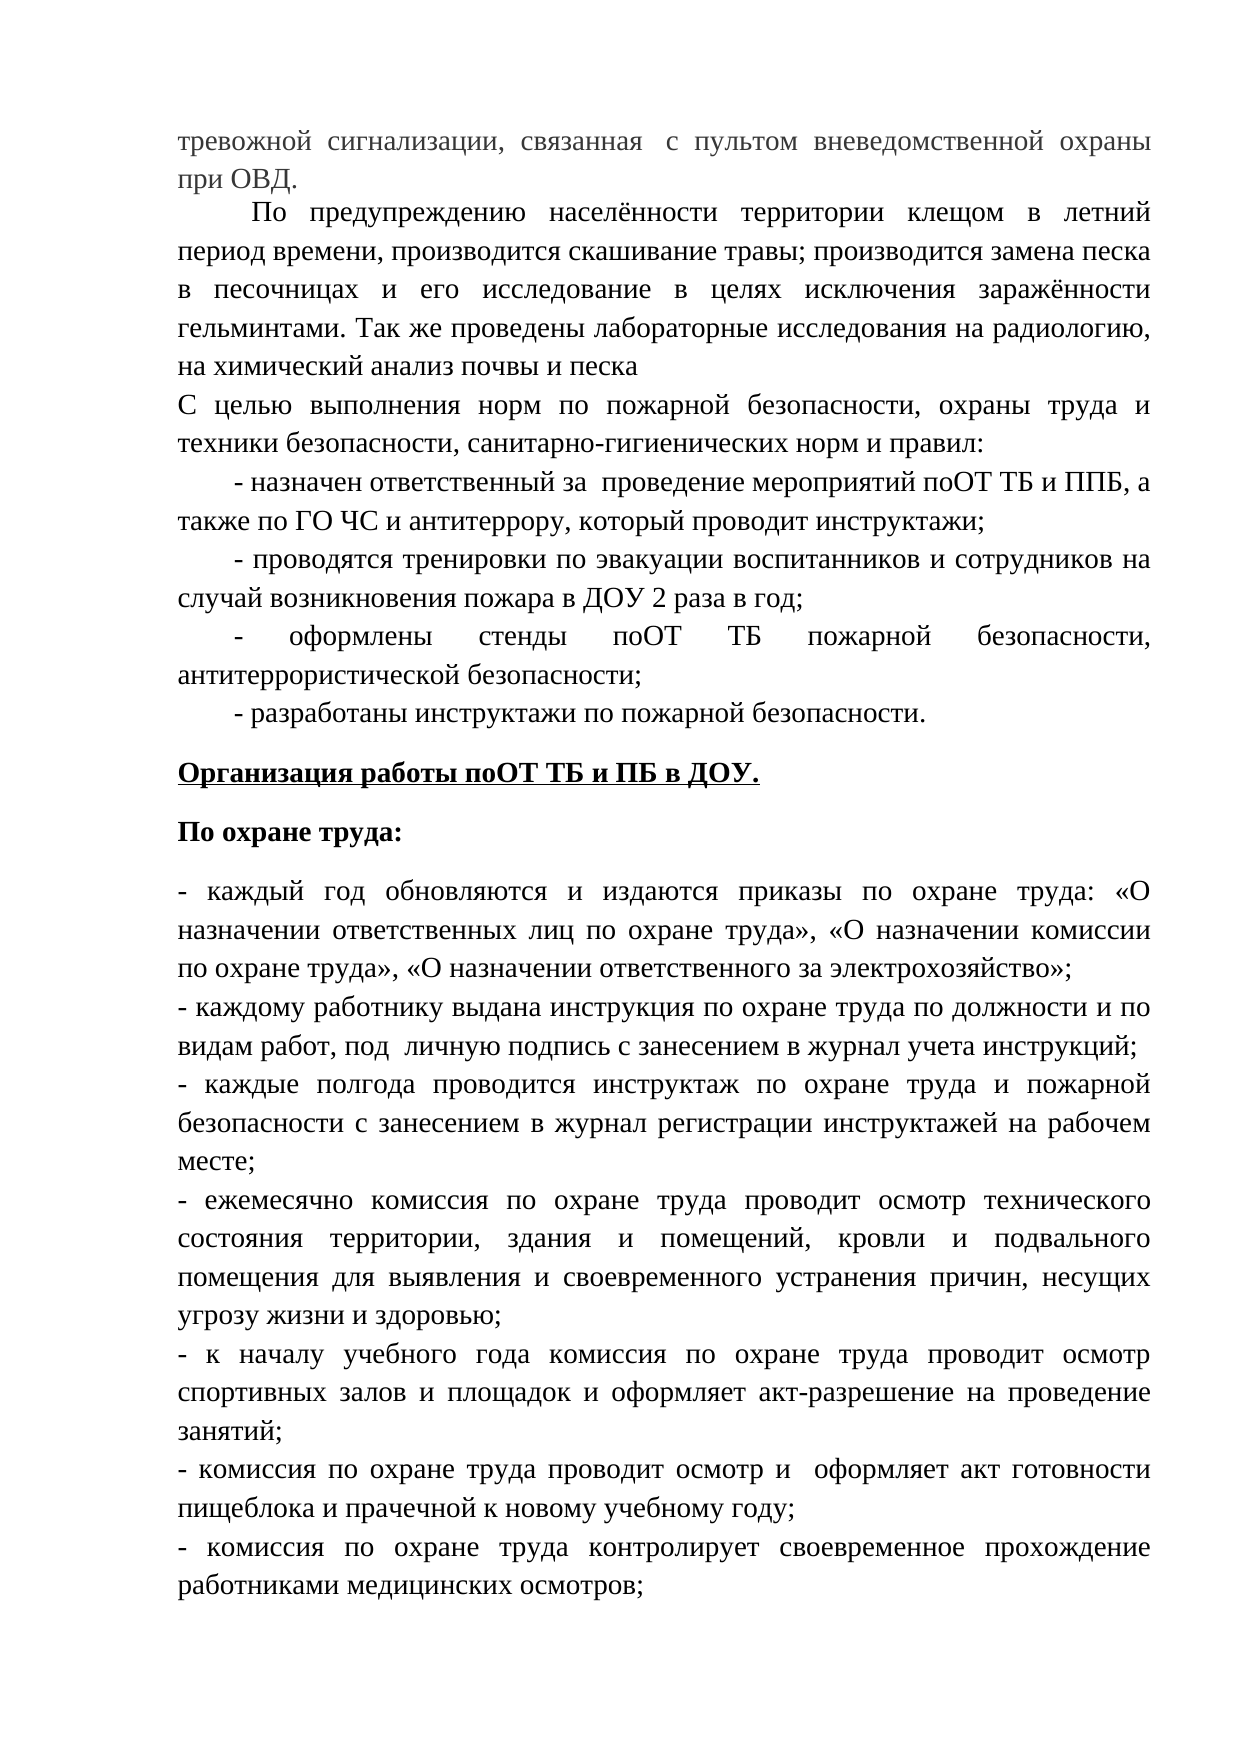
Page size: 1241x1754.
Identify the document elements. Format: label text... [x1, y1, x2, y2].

text - оформлены стенды поОТ ТБ пожарной безопасности, антитеррористической безопасности; [177, 618, 1152, 690]
text - комиссия по охране труда контролирует своевременное прохождение работниками медицинских осмотров; [177, 1529, 1152, 1601]
text По предупреждению населённости территории клещом в летний период времени, производится скашивание травы; производится замена песка в песочницах и его исследование в целях исключения заражённости гельминтами. Так же проведены лабораторные исследования на радиологию, на химический анализ почвы и песка [177, 194, 1152, 382]
text - к началу учебного года комиссия по охране труда проводит осмотр спортивных залов и площадок и оформляет акт-разрешение на проведение занятий; [177, 1336, 1152, 1447]
text - каждый год обновляются и издаются приказы по охране труда: «О назначении ответственных лиц по охране труда», «О назначении комиссии по охране труда», «О назначении ответственного за электрохозяйство»; [177, 873, 1152, 984]
text - проводятся тренировки по эвакуации воспитанников и сотрудников на случай возникновения пожара в ДОУ 2 раза в год; [177, 541, 1152, 613]
text С целью выполнения норм по пожарной безопасности, охраны труда и техники безопасности, санитарно-гигиенических норм и правил: [177, 387, 1152, 459]
text - каждому работнику выдана инструкция по охране труда по должности и по видам работ, под личную подпись с занесением в журнал учета инструкций; [177, 989, 1152, 1061]
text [177, 118, 1152, 194]
text - разработаны инструктажи по пожарной безопасности. [177, 695, 1152, 729]
text - комиссия по охране труда проводит осмотр и оформляет акт готовности пищеблока и прачечной к новому учебному году; [177, 1452, 1152, 1524]
text - ежемесячно комиссия по охране труда проводит осмотр технического состояния территории, здания и помещений, кровли и подвального помещения для выявления и своевременного устранения причин, несущих угрозу жизни и здоровью; [177, 1182, 1152, 1331]
text Организация работы поОТ ТБ и ПБ в ДОУ. [177, 755, 1152, 788]
text - назначен ответственный за проведение мероприятий поОТ ТБ и ППБ, а также по ГО ЧС и антитеррору, который проводит инструктажи; [177, 464, 1152, 536]
text По охране труда: [177, 814, 1152, 848]
text - каждые полгода проводится инструктаж по охране труда и пожарной безопасности с занесением в журнал регистрации инструктажей на рабочем месте; [177, 1066, 1152, 1177]
